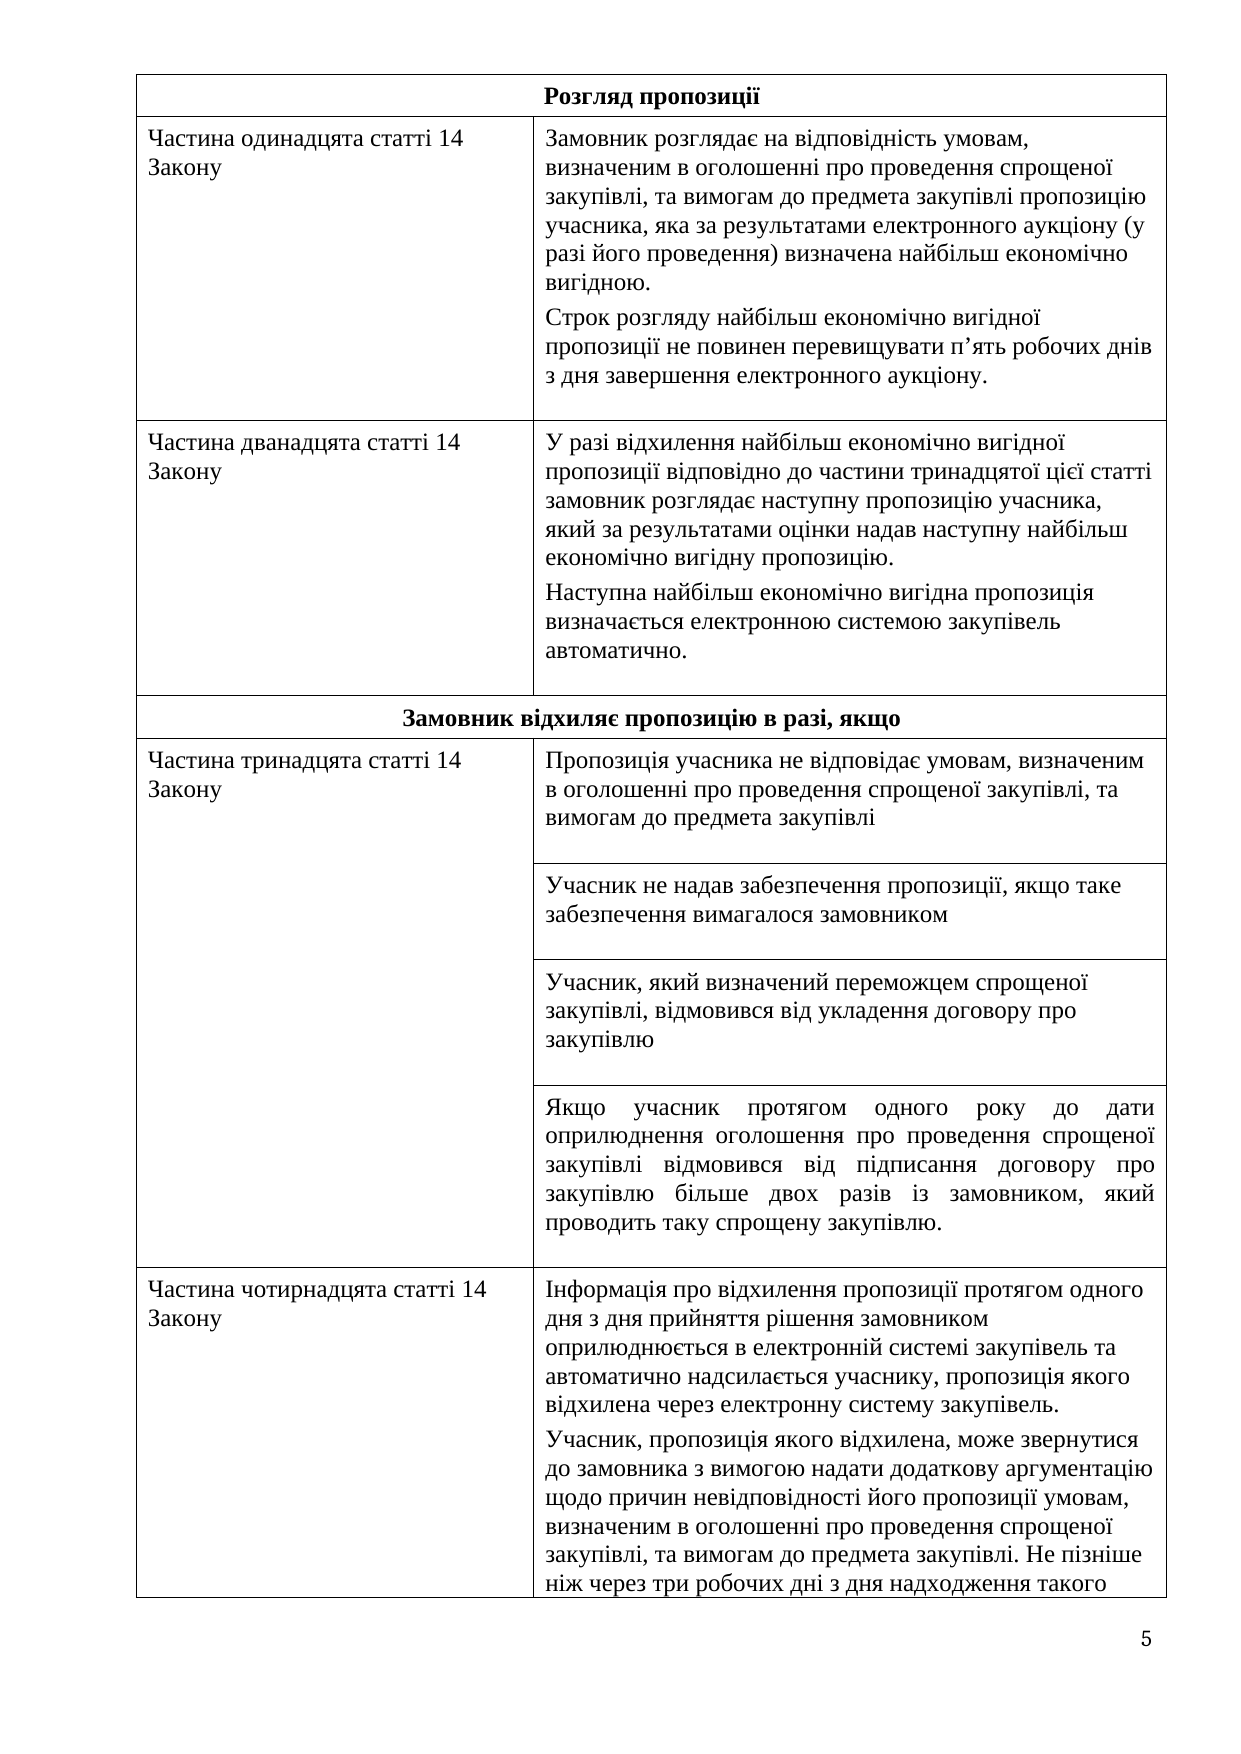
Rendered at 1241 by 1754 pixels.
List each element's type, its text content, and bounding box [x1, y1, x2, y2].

table_cell Частина тринадцята статті 14 Закону [137, 739, 533, 1267]
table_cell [137, 1268, 533, 1597]
table_cell У разі відхилення найбільш економічно вигідної пропозиції відповідно до частини тринадцятої цієї статті замовник розглядає наступну пропозицію учасника, який за результатами оцінки надав наступну найбільш економічно вигідну пропозицію. Наступна найбільш економічно вигідна пропозиція визначається електронною системою закупівель автоматично. [534, 421, 1166, 695]
table_cell Частина одинадцята статті 14 Закону [137, 117, 533, 420]
table_cell Замовник відхиляє пропозицію в разі, якщо [137, 696, 1166, 738]
table_cell Учасник, який визначений переможцем спрощеної закупівлі, відмовився від укладення договору про закупівлю [534, 960, 1166, 1084]
table_cell Якщо учасник протягом одного року до дати оприлюднення оголошення про проведення спрощеної закупівлі відмовився від підписання договору про закупівлю більше двох разів із замовником, який проводить таку спрощену закупівлю. [534, 1086, 1166, 1267]
table_cell Частина дванадцята статті 14 Закону [137, 421, 533, 695]
table_cell Розгляд пропозиції [137, 75, 1166, 116]
table_cell Замовник розглядає на відповідність умовам, визначеним в оголошенні про проведення спрощеної закупівлі, та вимогам до предмета закупівлі пропозицію учасника, яка за результатами електронного аукціону (у разі його проведення) визначена найбільш економічно вигідною. Строк розгляду найбільш економічно вигідної пропозиції не повинен перевищувати п’ять робочих днів з дня завершення електронного аукціону. [534, 117, 1166, 420]
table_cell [534, 1268, 1166, 1597]
table_cell Пропозиція учасника не відповідає умовам, визначеним в оголошенні про проведення спрощеної закупівлі, та вимогам до предмета закупівлі [534, 739, 1166, 863]
table_cell Учасник не надав забезпечення пропозиції, якщо таке забезпечення вимагалося замовником [534, 864, 1166, 959]
